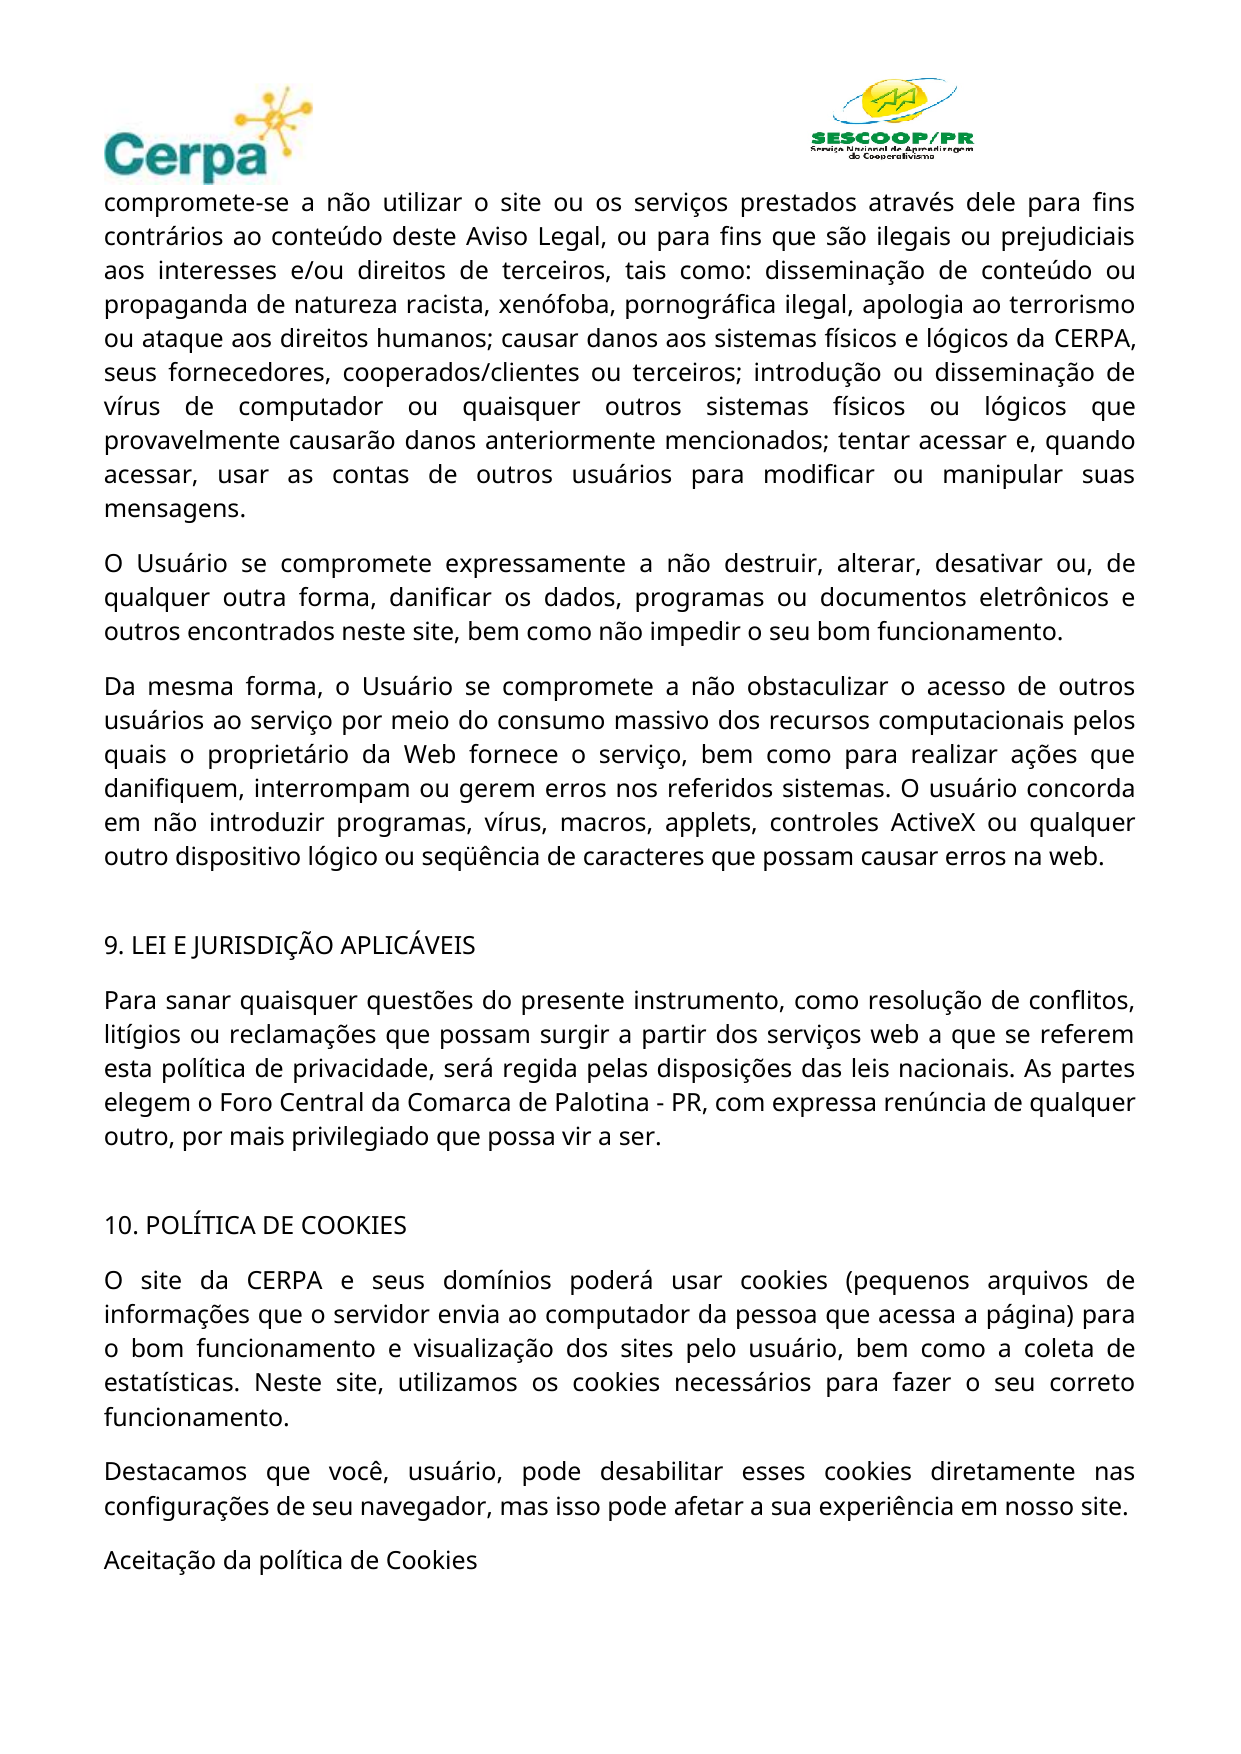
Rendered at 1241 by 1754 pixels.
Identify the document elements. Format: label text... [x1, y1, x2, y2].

picture [103, 82, 314, 185]
text Aceitação da política de Cookies [103, 1543, 1137, 1577]
text Da mesma forma, o Usuário se compromete a não obstaculizar o acesso de outros usuários ao serviço por meio do consumo massivo dos recursos computacionais pelos quais o proprietário da Web fornece o serviço, bem como para realizar ações que danifiquem, interrompam ou gerem erros nos referidos sistemas. O usuário concorda em não introduzir programas, vírus, macros, applets, controles ActiveX ou qualquer outro dispositivo lógico ou seqüência de caracteres que possam causar erros na web. [103, 669, 1137, 873]
text 10. POLÍTICA DE COOKIES [103, 1174, 1137, 1242]
picture [806, 73, 990, 185]
text Para sanar quaisquer questões do presente instrumento, como resolução de conflitos, litígios ou reclamações que possam surgir a partir dos serviços web a que se referem esta política de privacidade, será regida pelas disposições das leis nacionais. As partes elegem o Foro Central da Comarca de Palotina - PR, com expressa renúncia de qualquer outro, por mais privilegiado que possa vir a ser. [103, 983, 1137, 1153]
text O Usuário se compromete expressamente a não destruir, alterar, desativar ou, de qualquer outra forma, danificar os dados, programas ou documentos eletrônicos e outros encontrados neste site, bem como não impedir o seu bom funcionamento. [103, 546, 1137, 648]
text 9. LEI E JURISDIÇÃO APLICÁVEIS [103, 894, 1137, 962]
text O site da CERPA e seus domínios poderá usar cookies (pequenos arquivos de informações que o servidor envia ao computador da pessoa que acessa a página) para o bom funcionamento e visualização dos sites pelo usuário, bem como a coleta de estatísticas. Neste site, utilizamos os cookies necessários para fazer o seu correto funcionamento. [103, 1263, 1137, 1433]
text Destacamos que você, usuário, pode desabilitar esses cookies diretamente nas configurações de seu navegador, mas isso pode afetar a sua experiência em nosso site. [103, 1454, 1137, 1522]
